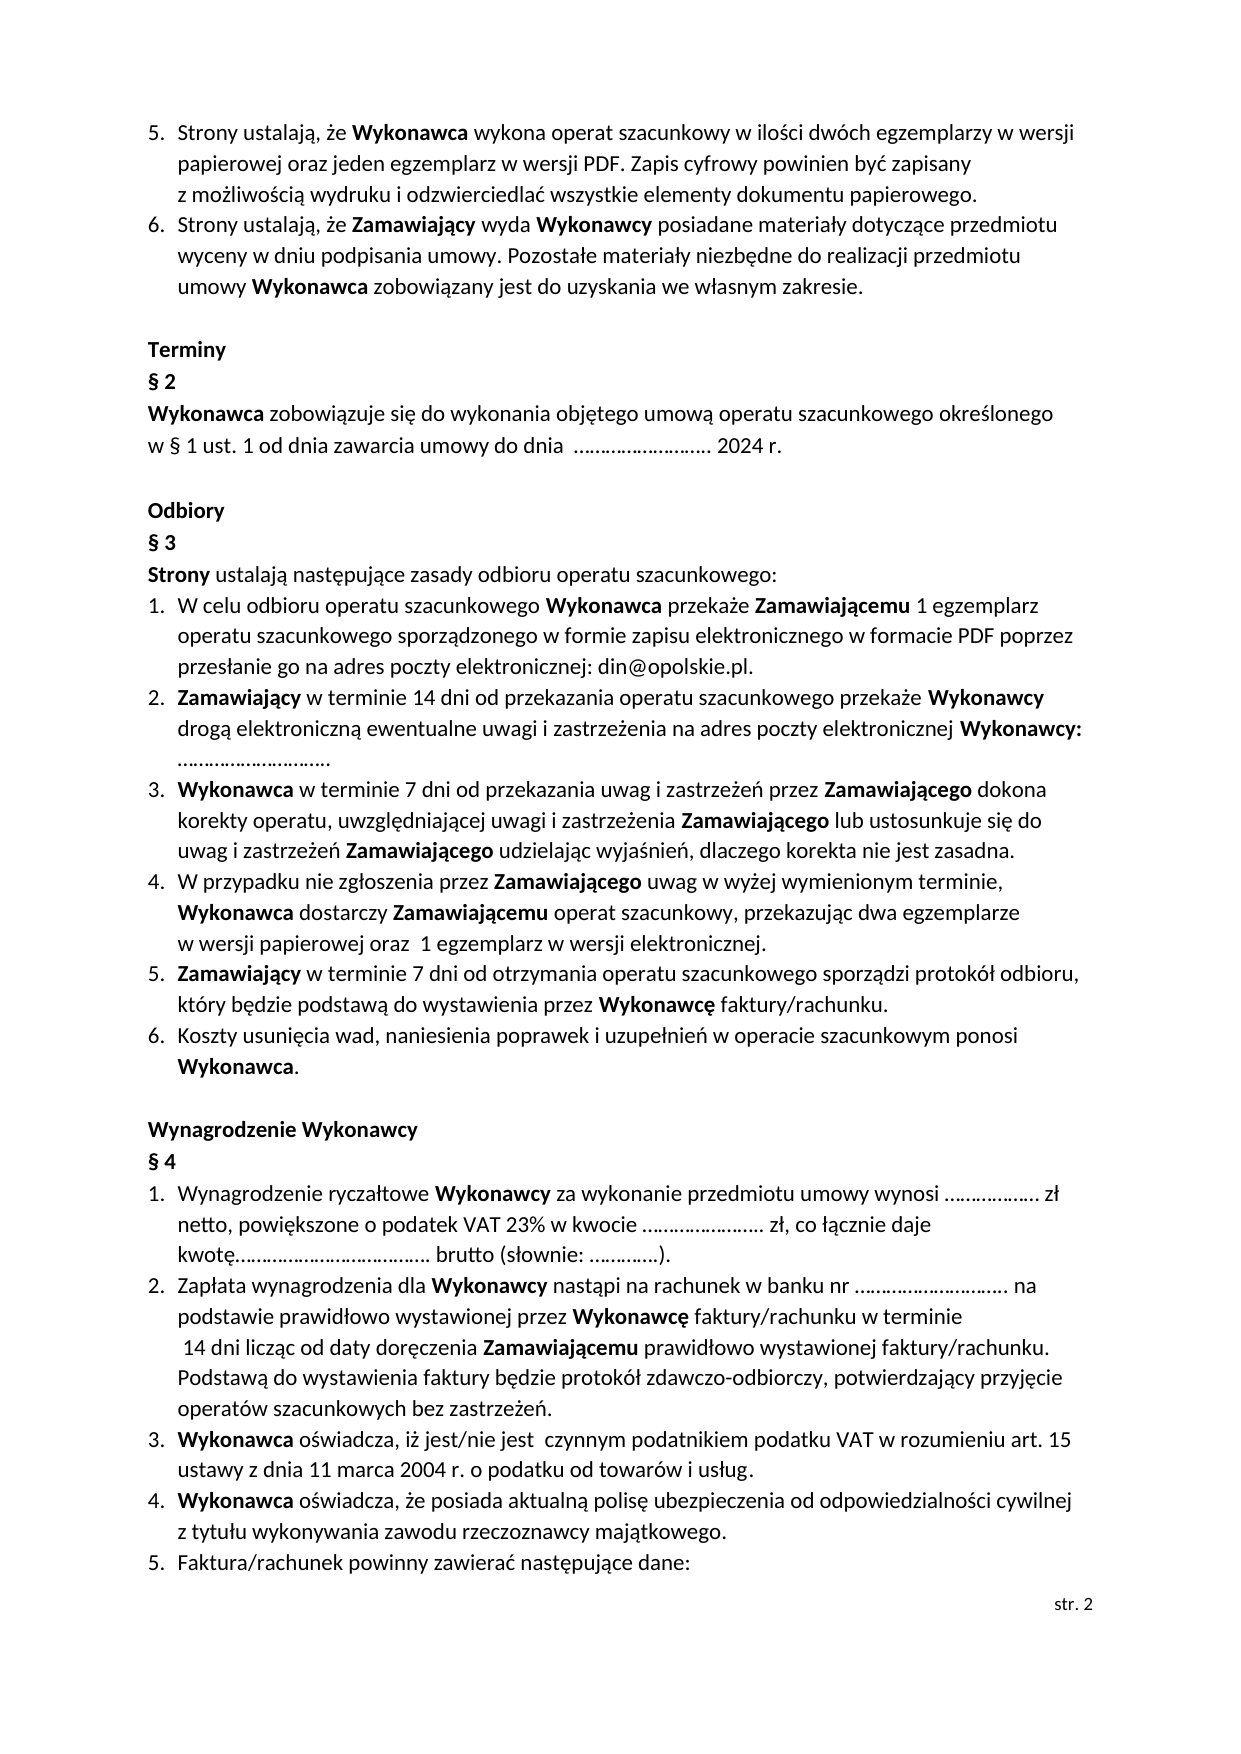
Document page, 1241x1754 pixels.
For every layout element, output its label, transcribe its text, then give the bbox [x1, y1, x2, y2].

text § 3 [148, 528, 1093, 556]
text Wykonawca zobowiązuje się do wykonania objętego umową operatu szacunkowego określonego w § 1 ust. 1 od dnia zawarcia umowy do dnia …………………….. 2024 r. [148, 399, 1093, 459]
list Wynagrodzenie ryczałtowe Wykonawcy za wykonanie przedmiotu umowy wynosi ……………… zł netto, powiększone o podatek VAT 23% w kwocie ………………….. zł, co łącznie daje kwotę………………………………. brutto (słownie: ………….). [148, 1179, 1093, 1268]
list Zamawiający w terminie 7 dni od otrzymania operatu szacunkowego sporządzi protokół odbioru, który będzie podstawą do wystawienia przez Wykonawcę faktury/rachunku. [148, 959, 1093, 1018]
list Koszty usunięcia wad, naniesienia poprawek i uzupełnień w operacie szacunkowym ponosi Wykonawca. [148, 1021, 1093, 1080]
text Wynagrodzenie Wykonawcy [148, 1115, 1093, 1143]
list Zamawiający w terminie 14 dni od przekazania operatu szacunkowego przekaże Wykonawcy drogą elektroniczną ewentualne uwagi i zastrzeżenia na adres poczty elektronicznej Wykonawcy: ……………………….. [148, 683, 1093, 772]
text § 2 [148, 367, 1093, 395]
list Wykonawca oświadcza, iż jest/nie jest czynnym podatnikiem podatku VAT w rozumieniu art. 15 ustawy z dnia 11 marca 2004 r. o podatku od towarów i usług. [148, 1425, 1093, 1484]
list Strony ustalają, że Wykonawca wykona operat szacunkowy w ilości dwóch egzemplarzy w wersji papierowej oraz jeden egzemplarz w wersji PDF. Zapis cyfrowy powinien być zapisany z możliwością wydruku i odzwierciedlać wszystkie elementy dokumentu papierowego. [148, 118, 1093, 208]
list Faktura/rachunek powinny zawierać następujące dane: [148, 1548, 1093, 1576]
list W celu odbioru operatu szacunkowego Wykonawca przekaże Zamawiającemu 1 egzemplarz operatu szacunkowego sporządzonego w formie zapisu elektronicznego w formacie PDF poprzez przesłanie go na adres poczty elektronicznej: din@opolskie.pl. [148, 591, 1093, 680]
list Zapłata wynagrodzenia dla Wykonawcy nastąpi na rachunek w banku nr ……………………….. na podstawie prawidłowo wystawionej przez Wykonawcę faktury/rachunku w terminie 14 dni licząc od daty doręczenia Zamawiającemu prawidłowo wystawionej faktury/rachunku. Podstawą do wystawienia faktury będzie protokół zdawczo-odbiorczy, potwierdzający przyjęcie operatów szacunkowych bez zastrzeżeń. [148, 1271, 1093, 1422]
list Wykonawca oświadcza, że posiada aktualną polisę ubezpieczenia od odpowiedzialności cywilnej z tytułu wykonywania zawodu rzeczoznawcy majątkowego. [148, 1486, 1093, 1545]
list W przypadku nie zgłoszenia przez Zamawiającego uwag w wyżej wymienionym terminie, Wykonawca dostarczy Zamawiającemu operat szacunkowy, przekazując dwa egzemplarze w wersji papierowej oraz 1 egzemplarz w wersji elektronicznej. [148, 867, 1093, 957]
list Strony ustalają, że Zamawiający wyda Wykonawcy posiadane materiały dotyczące przedmiotu wyceny w dniu podpisania umowy. Pozostałe materiały niezbędne do realizacji przedmiotu umowy Wykonawca zobowiązany jest do uzyskania we własnym zakresie. [148, 210, 1093, 300]
text Terminy [148, 335, 1093, 363]
list Wykonawca w terminie 7 dni od przekazania uwag i zastrzeżeń przez Zamawiającego dokona korekty operatu, uwzględniającej uwagi i zastrzeżenia Zamawiającego lub ustosunkuje się do uwag i zastrzeżeń Zamawiającego udzielając wyjaśnień, dlaczego korekta nie jest zasadna. [148, 775, 1093, 865]
text Odbiory [148, 496, 1093, 524]
text § 4 [148, 1147, 1093, 1175]
text Strony ustalają następujące zasady odbioru operatu szacunkowego: [148, 560, 1093, 588]
